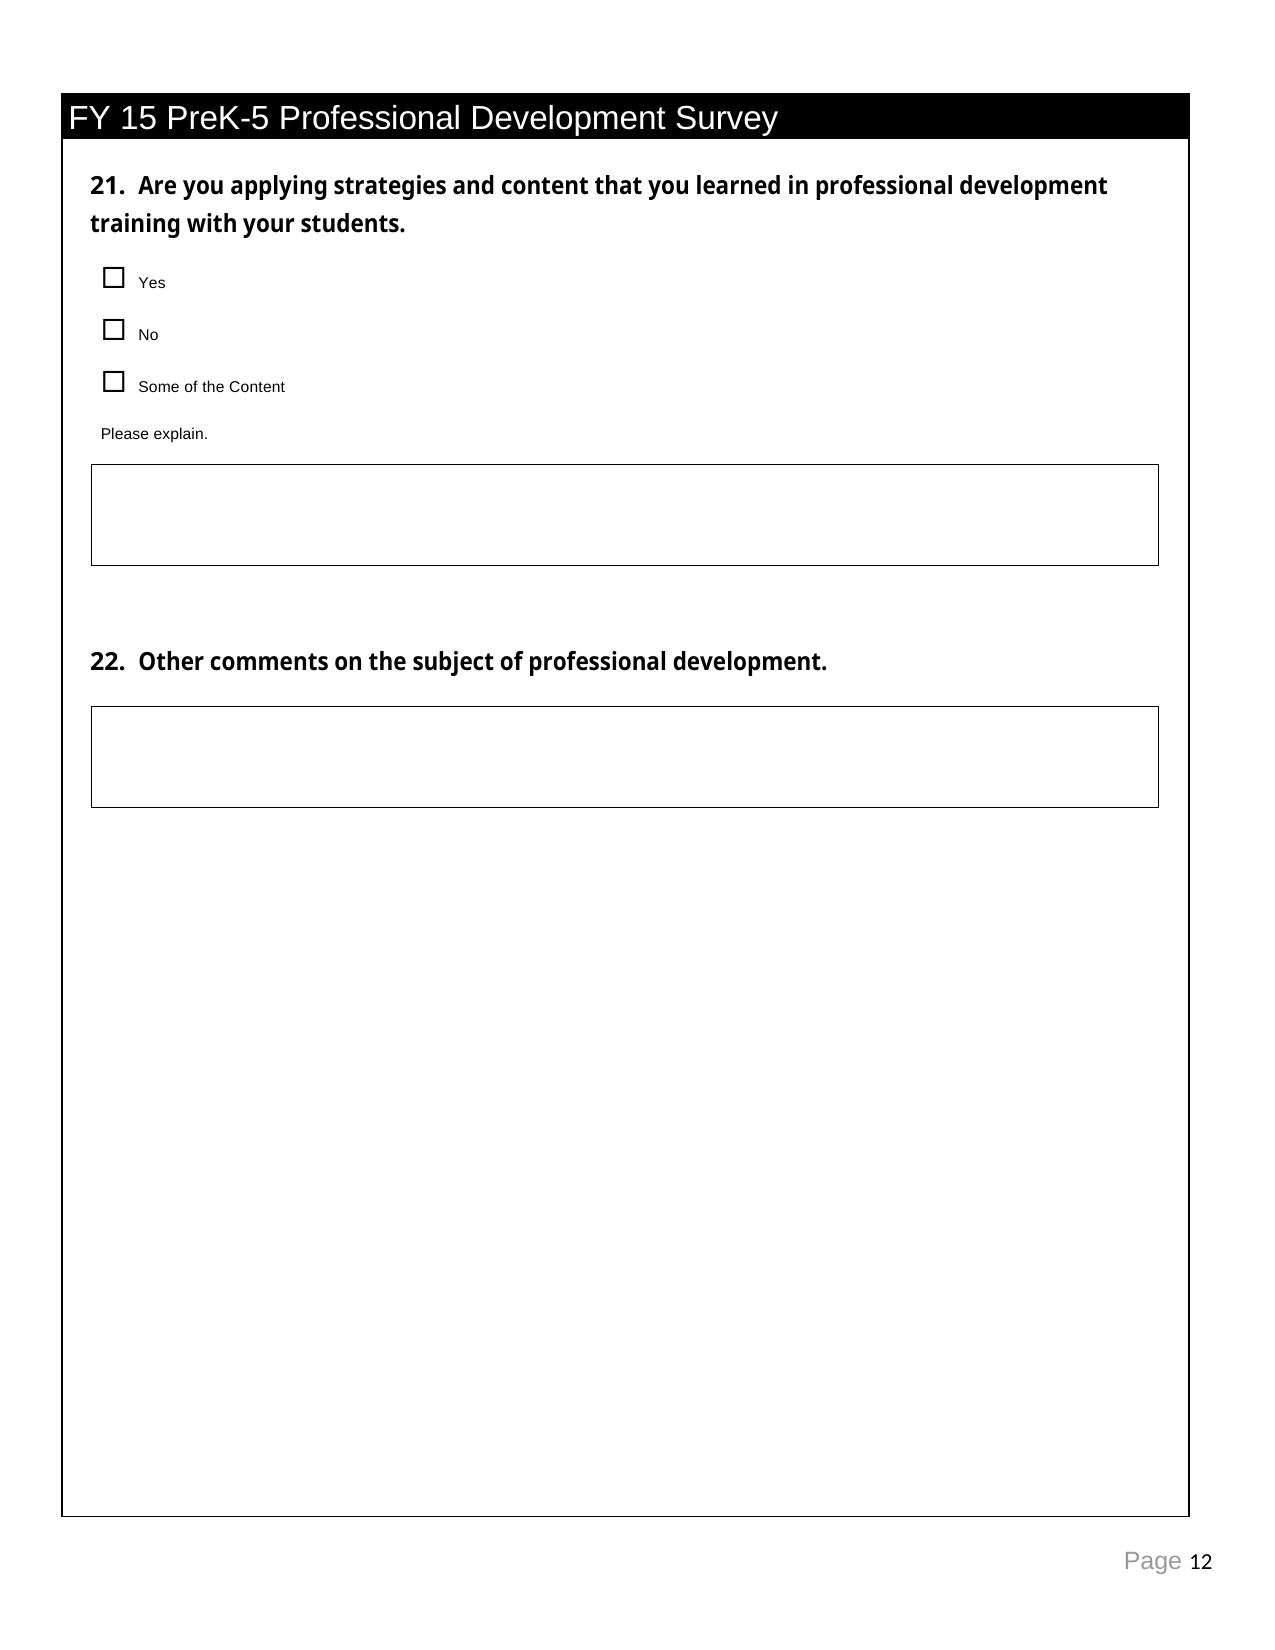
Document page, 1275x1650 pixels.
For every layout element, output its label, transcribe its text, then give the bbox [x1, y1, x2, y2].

table_cell Are you applying strategies and content that you learned in professional development training with your students. Yes No Some of the Content Please explain. Other comments on the subject of professional development. [63, 139, 1188, 1516]
table_header FY 15 PreK-5 Professional Development Survey [63, 95, 1188, 137]
